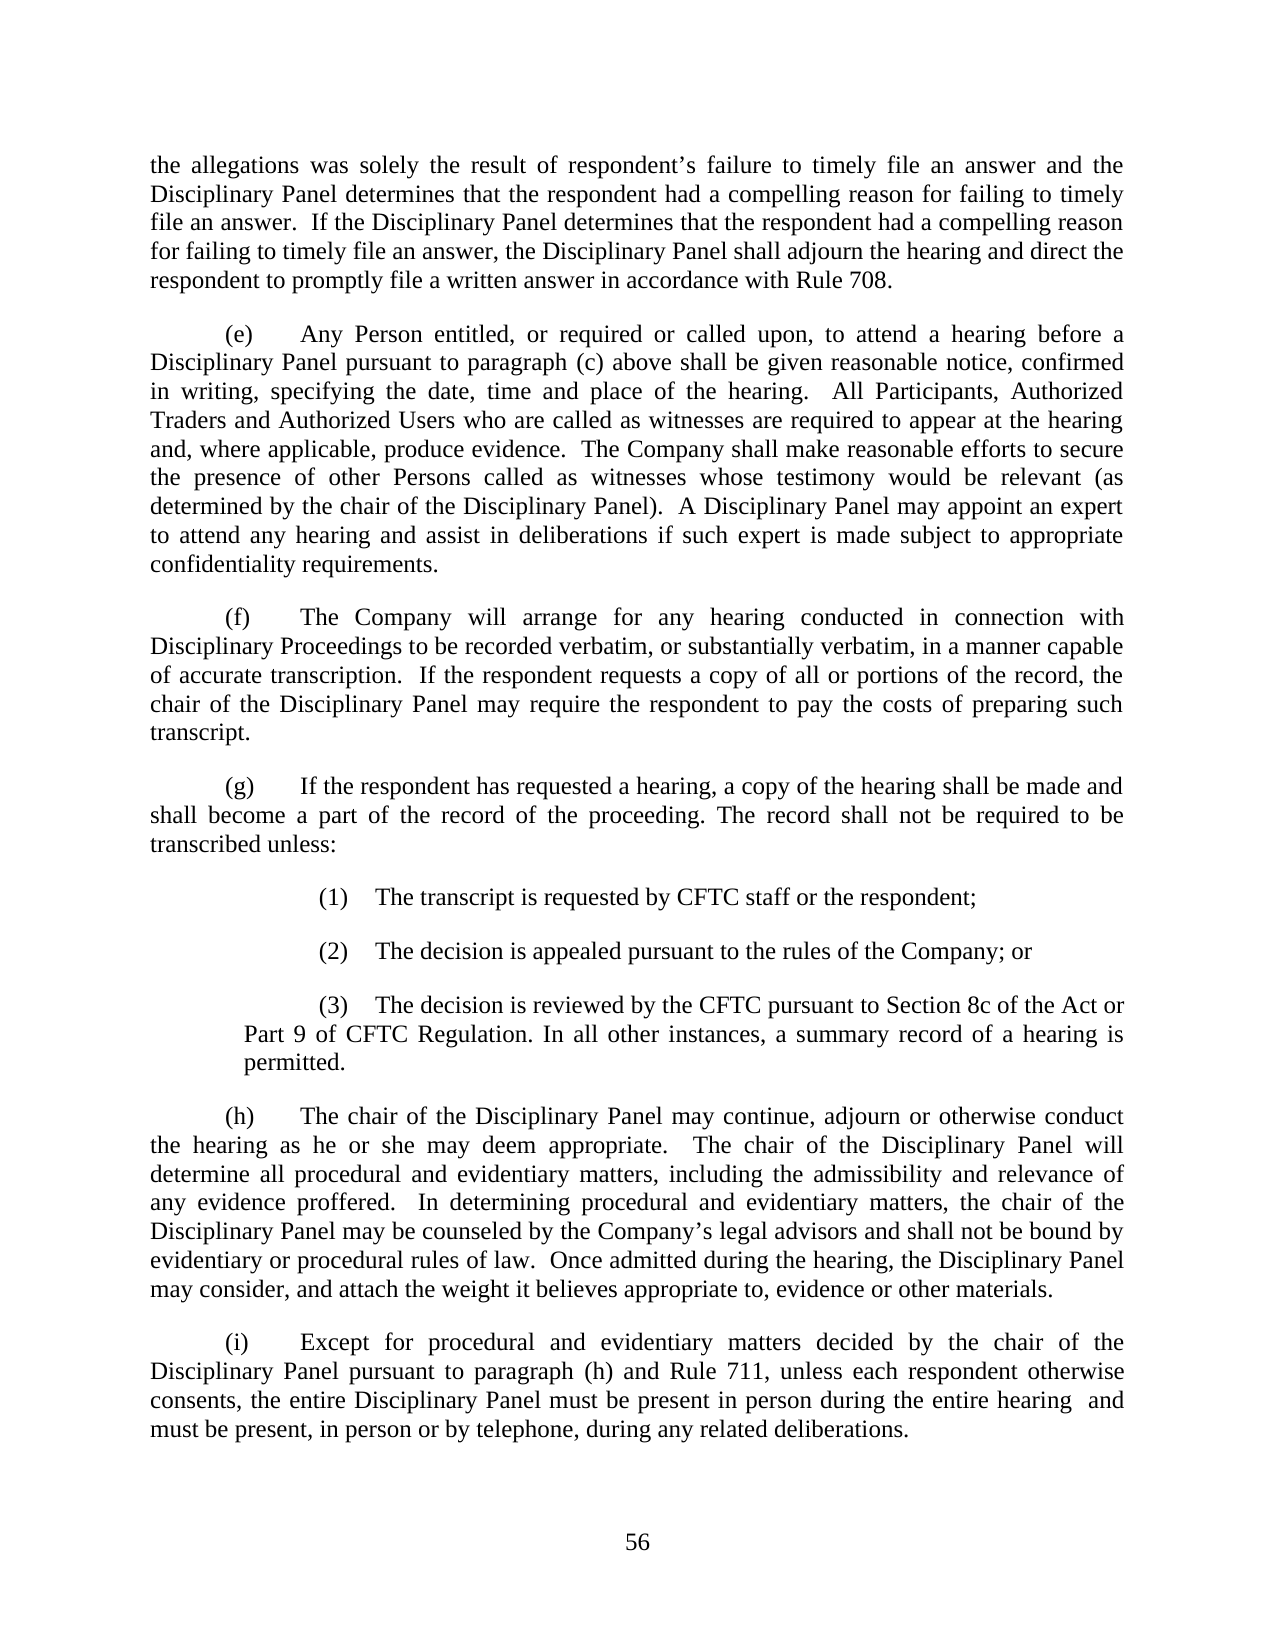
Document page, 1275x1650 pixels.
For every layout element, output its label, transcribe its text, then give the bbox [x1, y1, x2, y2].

subtitle The decision is appealed pursuant to the rules of the Company; or [244, 936, 1125, 965]
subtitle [150, 150, 1125, 294]
subtitle The chair of the Disciplinary Panel may continue, adjourn or otherwise conduct the hearing as he or she may deem appropriate. The chair of the Disciplinary Panel will determine all procedural and evidentiary matters, including the admissibility and relevance of any evidence proffered. In determining procedural and evidentiary matters, the chair of the Disciplinary Panel may be counseled by the Company’s legal advisors and shall not be bound by evidentiary or procedural rules of law. Once admitted during the hearing, the Disciplinary Panel may consider, and attach the weight it believes appropriate to, evidence or other materials. [150, 1101, 1125, 1302]
subtitle If the respondent has requested a hearing, a copy of the hearing shall be made and shall become a part of the record of the proceeding. The record shall not be required to be transcribed unless: [150, 771, 1125, 857]
subtitle The Company will arrange for any hearing conducted in connection with Disciplinary Proceedings to be recorded verbatim, or substantially verbatim, in a manner capable of accurate transcription. If the respondent requests a copy of all or portions of the record, the chair of the Disciplinary Panel may require the respondent to pay the costs of preparing such transcript. [150, 602, 1125, 746]
subtitle The transcript is requested by CFTC staff or the respondent; [244, 882, 1125, 911]
subtitle Except for procedural and evidentiary matters decided by the chair of the Disciplinary Panel pursuant to paragraph (h) and Rule 711, unless each respondent otherwise consents, the entire Disciplinary Panel must be present in person during the entire hearing and must be present, in person or by telephone, during any related deliberations. [150, 1327, 1125, 1442]
subtitle The decision is reviewed by the CFTC pursuant to Section 8c of the Act or Part 9 of CFTC Regulation. In all other instances, a summary record of a hearing is permitted. [244, 990, 1125, 1076]
subtitle Any Person entitled, or required or called upon, to attend a hearing before a Disciplinary Panel pursuant to paragraph (c) above shall be given reasonable notice, confirmed in writing, specifying the date, time and place of the hearing. All Participants, Authorized Traders and Authorized Users who are called as witnesses are required to appear at the hearing and, where applicable, produce evidence. The Company shall make reasonable efforts to secure the presence of other Persons called as witnesses whose testimony would be relevant (as determined by the chair of the Disciplinary Panel). A Disciplinary Panel may appoint an expert to attend any hearing and assist in deliberations if such expert is made subject to appropriate confidentiality requirements. [150, 319, 1125, 577]
